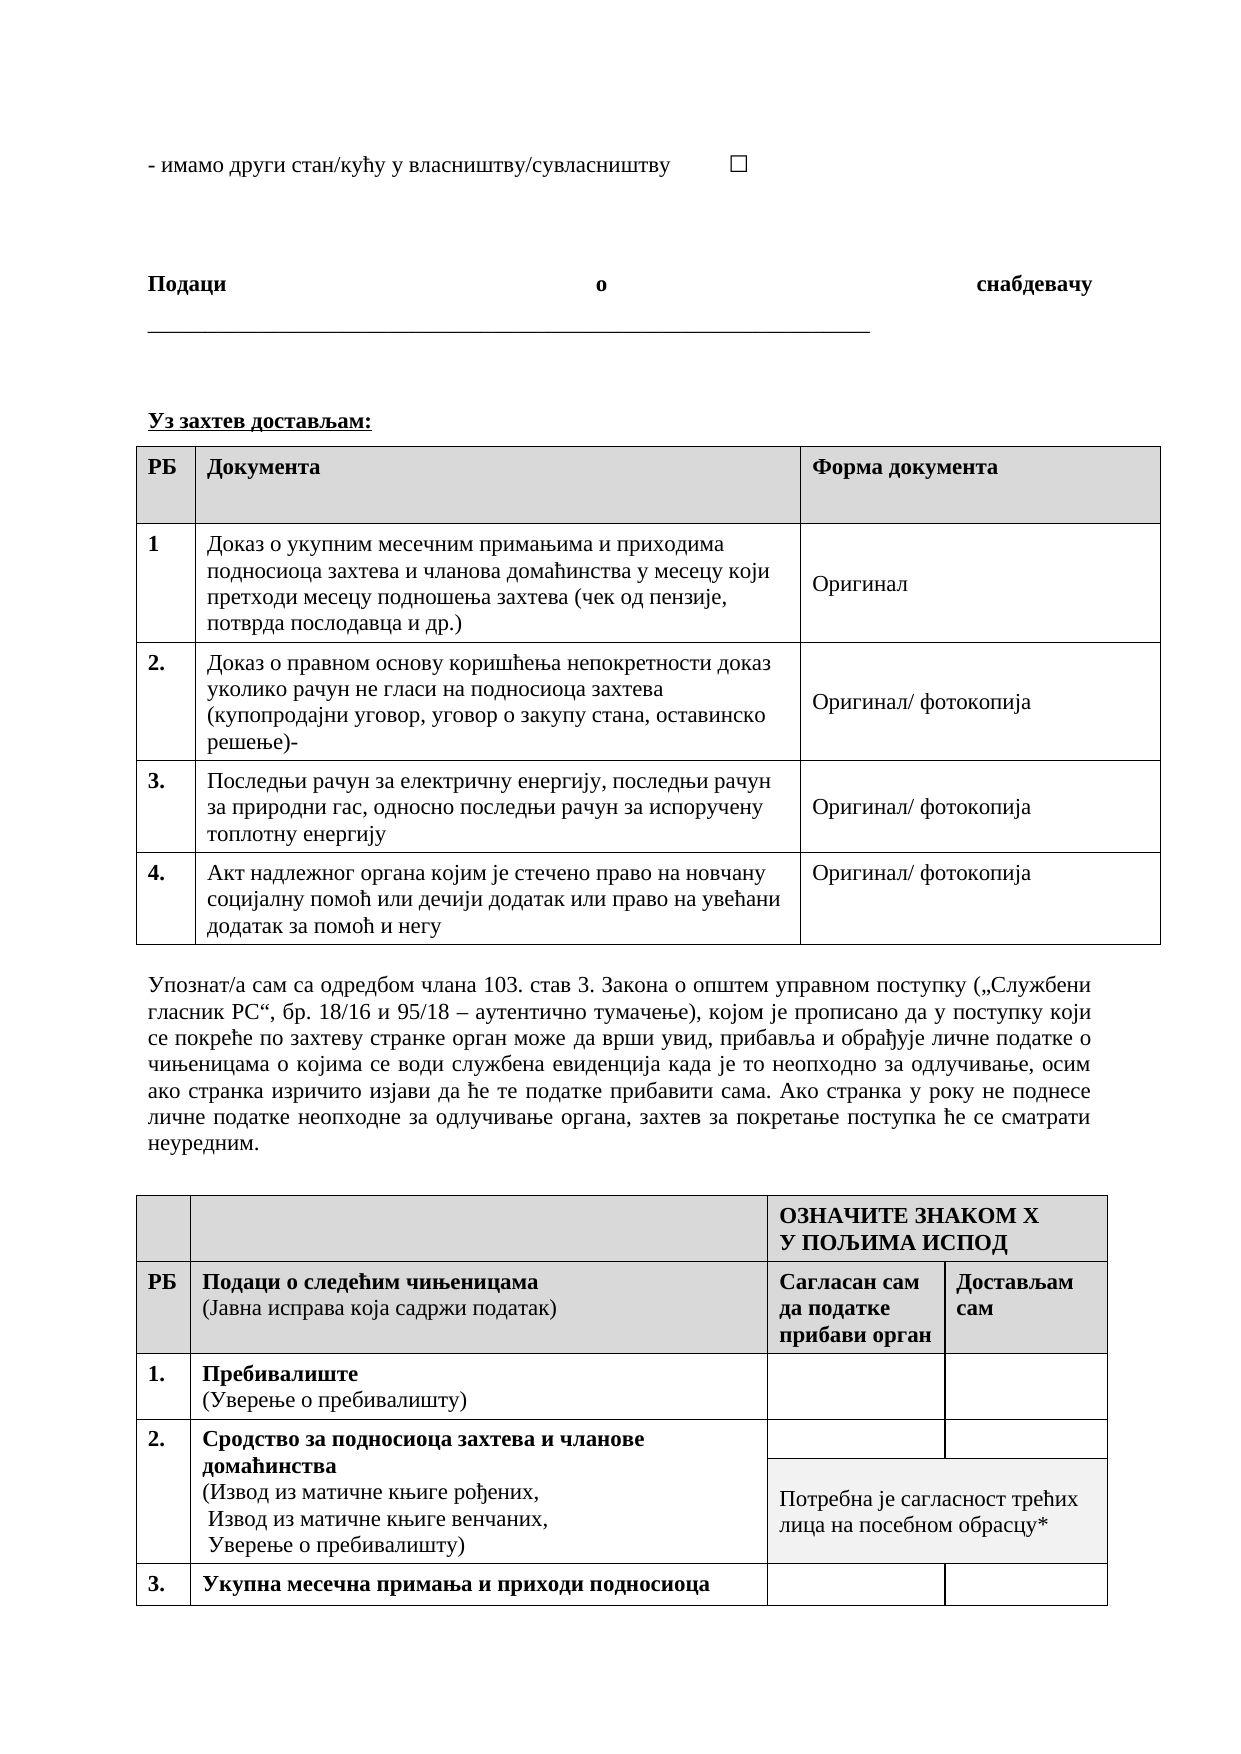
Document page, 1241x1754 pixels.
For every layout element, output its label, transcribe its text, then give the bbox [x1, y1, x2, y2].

text - имамо други стан/кућу у власништву/сувласништву [148, 148, 1093, 179]
table_header РБ [137, 447, 195, 523]
table_cell Пребивалиште (Уверење о пребивалишту) [191, 1354, 767, 1418]
table_cell [768, 1564, 944, 1605]
table_cell [946, 1564, 1107, 1605]
table_cell Доказ о укупним месечним примањима и приходима подносиоца захтева и чланова домаћинства у месецу који претходи месецу подношења захтева (чек од пензије, потврда послодавца и др.) [196, 524, 800, 642]
table_cell [768, 1354, 944, 1418]
table_cell 1 [137, 524, 195, 642]
table_header Форма документа [801, 447, 1160, 523]
table_cell Последњи рачун за електричну енергију, последњи рачун за природни гас, односно последњи рачун за испоручену топлотну енергију [196, 761, 800, 852]
table_cell 3. [137, 761, 195, 852]
table_cell [768, 1420, 944, 1458]
table_header [191, 1196, 767, 1261]
text Подаци о снабдевачу _______________________________________________________________ [148, 270, 1093, 336]
table_cell Потребна је сагласност трећих лица на посебном обрасцу* [768, 1459, 1107, 1563]
table_cell Акт надлежног органа којим је стечено право на новчану социјалну помоћ или дечији додатак или право на увећани додатак за помоћ и негу [196, 853, 800, 944]
table_header ОЗНАЧИТЕ ЗНАКОМ X У ПОЉИМА ИСПОД [768, 1196, 1107, 1261]
table_cell Оригинал/ фотокопија [801, 643, 1160, 760]
table_header [137, 1196, 190, 1261]
table_cell Сродство за подносиоца захтева и чланове домаћинства (Извод из матичне књиге рођених, Извод из матичне књиге венчаних, Уверење о пребивалишту) [191, 1420, 767, 1563]
table_cell Достављам сам [946, 1262, 1107, 1353]
table_cell Оригинал/ фотокопија [801, 761, 1160, 852]
table_cell РБ [137, 1262, 190, 1353]
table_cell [191, 1564, 767, 1605]
table_cell 2. [137, 1420, 190, 1563]
table_cell 3. [137, 1564, 190, 1605]
table_cell 1. [137, 1354, 190, 1418]
text Упознат/а сам са одредбом члана 103. став 3. Закона о општем управном поступку („Службени гласник РС“, бр. 18/16 и 95/18 – аутентично тумачење), којом је прописано да у поступку који се покреће по захтеву странке орган може да врши увид, прибавља и обрађује личне податке о чињеницама о којима се води службена евиденција када је то неопходно за одлучивање, осим ако странка изричито изјави да ће те податке прибавити сама. Ако странка у року не поднесе личне податке неопходне за одлучивање органа, захтев за покретање поступка ће се сматрати неуредним. [148, 971, 1093, 1156]
table_cell Доказ о правном основу коришћења непокретности доказ уколико рачун не гласи на подносиоца захтева (купопродајни уговор, уговор о закупу стана, оставинско решење)- [196, 643, 800, 760]
table_cell Подаци о следећим чињеницама (Јавна исправа која садржи податак) [191, 1262, 767, 1353]
table_cell Оригинал/ фотокопија [801, 853, 1160, 944]
table_cell [946, 1354, 1107, 1418]
table_cell 4. [137, 853, 195, 944]
table_cell 2. [137, 643, 195, 760]
table_cell Оригинал [801, 524, 1160, 642]
table_cell [946, 1420, 1107, 1458]
table_header Документа [196, 447, 800, 523]
text Уз захтев достављам: [148, 407, 1093, 434]
table_cell Сагласан сам да податке прибави орган [768, 1262, 944, 1353]
